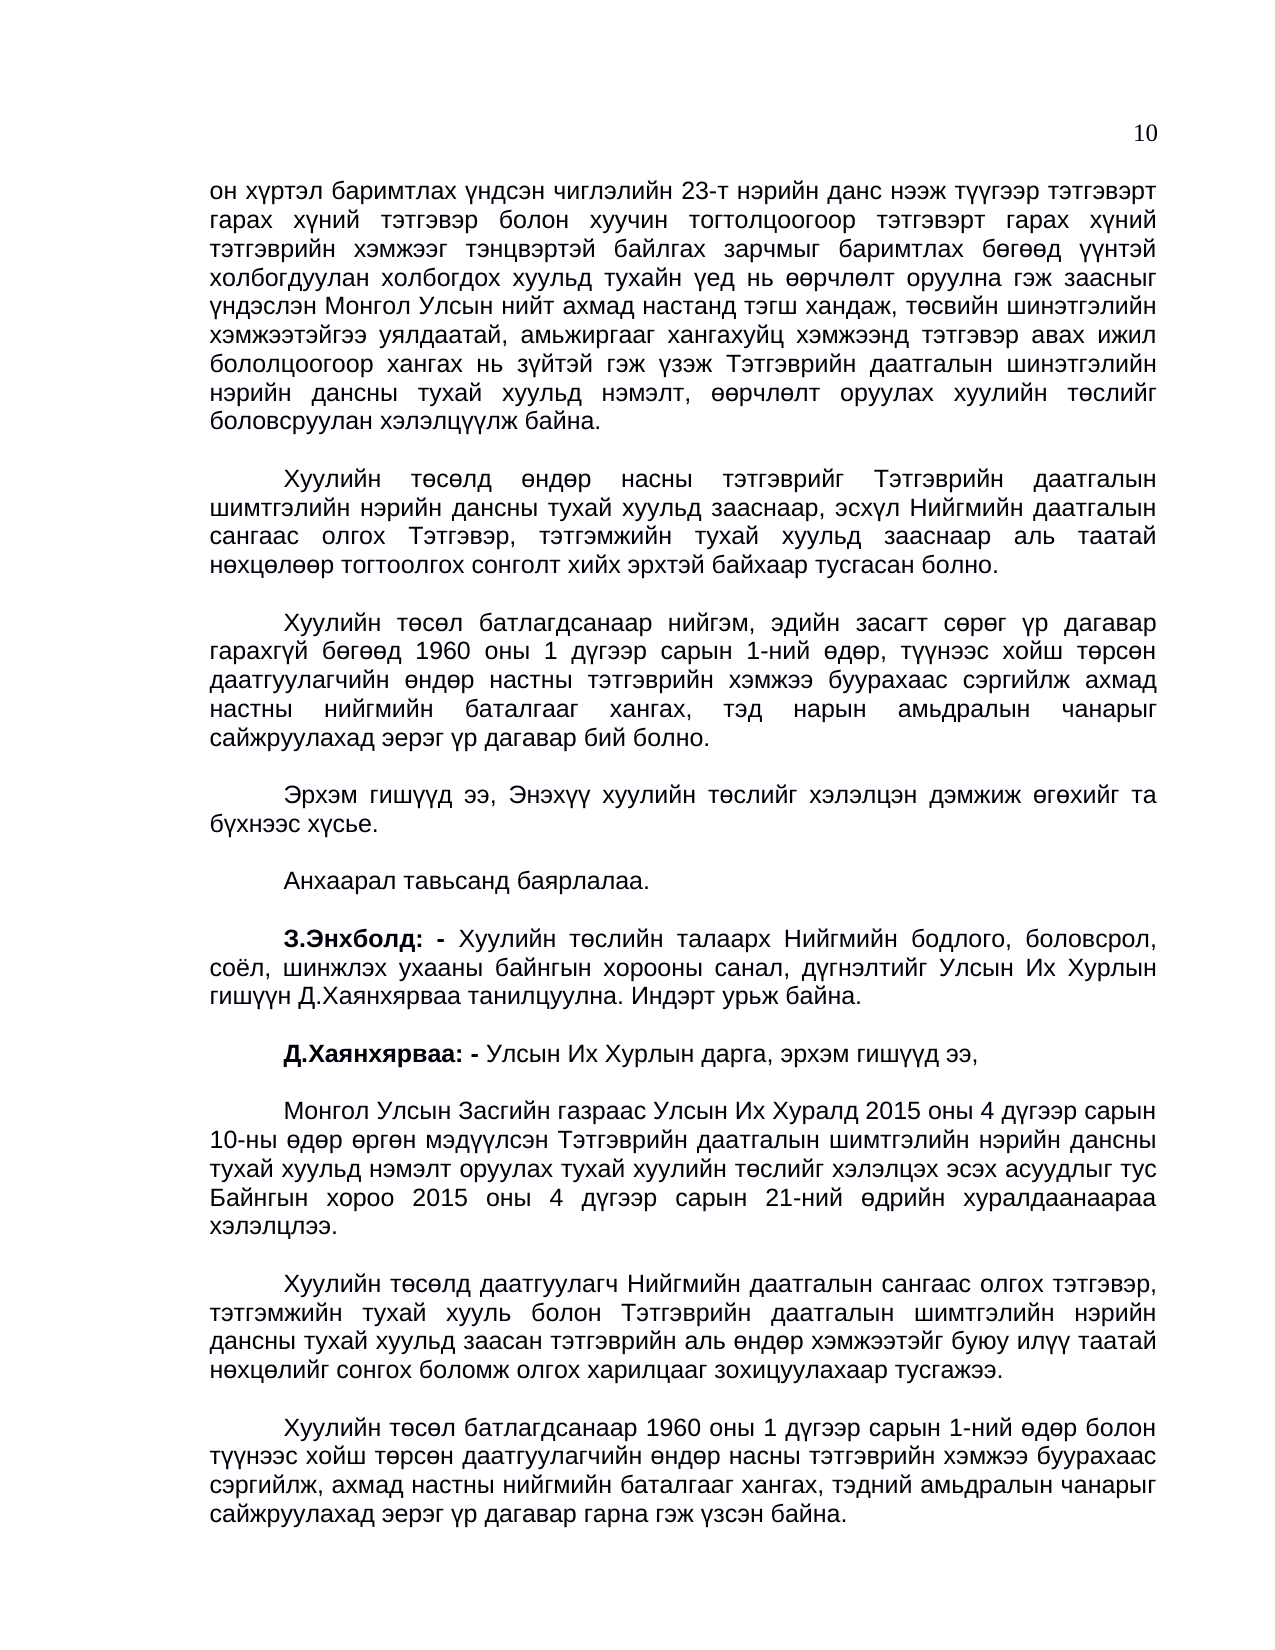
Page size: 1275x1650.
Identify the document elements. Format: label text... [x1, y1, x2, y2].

text Хуулийн төсөл батлагдсанаар нийгэм, эдийн засагт сөрөг үр дагавар гарахгүй бөгөөд 1960 оны 1 дүгээр сарын 1-ний өдөр, түүнээс хойш төрсөн даатгуулагчийн өндөр настны тэтгэврийн хэмжээ буурахаас сэргийлж ахмад настны нийгмийн баталгааг хангах, тэд нарын амьдралын чанарыг сайжруулахад эерэг үр дагавар бий болно. [209, 608, 1158, 751]
text Д.Хаянхярваа: - Улсын Их Хурлын дарга, эрхэм гишүүд ээ, [209, 1039, 1158, 1068]
text Монгол Улсын Засгийн газраас Улсын Их Хуралд 2015 оны 4 дүгээр сарын 10-ны өдөр өргөн мэдүүлсэн Тэтгэврийн даатгалын шимтгэлийн нэрийн дансны тухай хуульд нэмэлт оруулах тухай хуулийн төслийг хэлэлцэх эсэх асуудлыг тус Байнгын хороо 2015 оны 4 дүгээр сарын 21-ний өдрийн хуралдаанаараа хэлэлцлээ. [209, 1096, 1158, 1240]
text Эрхэм гишүүд ээ, Энэхүү хуулийн төслийг хэлэлцэн дэмжиж өгөхийг та бүхнээс хүсье. [209, 780, 1158, 838]
text Анхаарал тавьсанд баярлалаа. [209, 866, 1158, 895]
text З.Энхболд: - Хуулийн төслийн талаарх Нийгмийн бодлого, боловсрол, соёл, шинжлэх ухааны байнгын хорооны санал, дүгнэлтийг Улсын Их Хурлын гишүүн Д.Хаянхярваа танилцуулна. Индэрт урьж байна. [209, 924, 1158, 1010]
text Хуулийн төсөлд өндөр насны тэтгэврийг Тэтгэврийн даатгалын шимтгэлийн нэрийн дансны тухай хуульд зааснаар, эсхүл Нийгмийн даатгалын сангаас олгох Тэтгэвэр, тэтгэмжийн тухай хуульд зааснаар аль таатай нөхцөлөөр тогтоолгох сонголт хийх эрхтэй байхаар тусгасан болно. [209, 464, 1158, 579]
text Хуулийн төсөлд даатгуулагч Нийгмийн даатгалын сангаас олгох тэтгэвэр, тэтгэмжийн тухай хууль болон Тэтгэврийн даатгалын шимтгэлийн нэрийн дансны тухай хуульд заасан тэтгэврийн аль өндөр хэмжээтэйг буюу илүү таатай нөхцөлийг сонгох боломж олгох харилцааг зохицуулахаар тусгажээ. [209, 1269, 1158, 1384]
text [209, 176, 1158, 435]
text Хуулийн төсөл батлагдсанаар 1960 оны 1 дүгээр сарын 1-ний өдөр болон түүнээс хойш төрсөн даатгуулагчийн өндөр насны тэтгэврийн хэмжээ буурахаас сэргийлж, ахмад настны нийгмийн баталгааг хангах, тэдний амьдралын чанарыг сайжруулахад эерэг үр дагавар гарна гэж үзсэн байна. [209, 1413, 1158, 1528]
